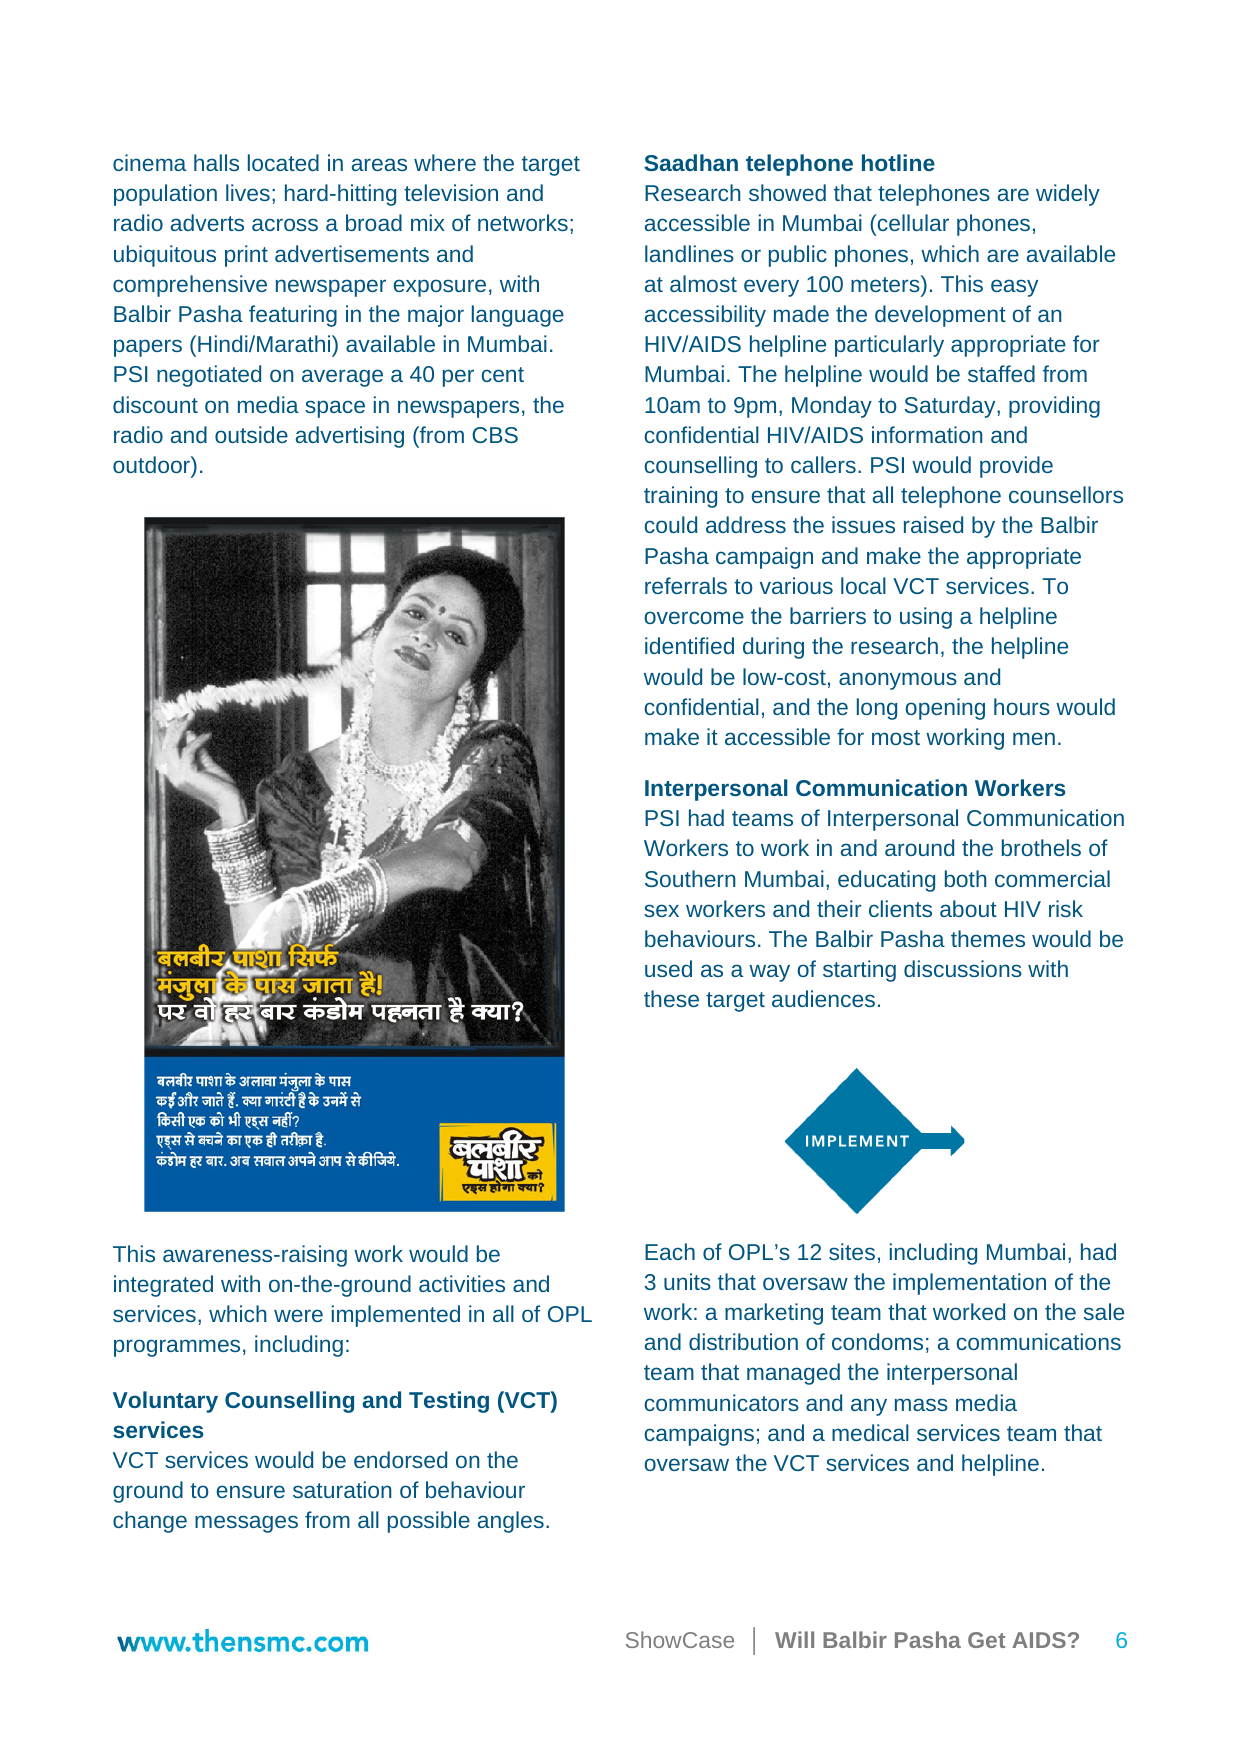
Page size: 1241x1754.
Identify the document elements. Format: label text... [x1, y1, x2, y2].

text This awareness-raising work would be integrated with on-the-ground activities and services, which were implemented in all of OPL programmes, including: [112, 1241, 596, 1358]
text Interpersonal Communication Workers [644, 775, 1128, 801]
text PSI had teams of Interpersonal Communication Workers to work in and around the brothels of Southern Mumbai, educating both commercial sex workers and their clients about HIV risk behaviours. The Balbir Pasha themes would be used as a way of starting discussions with these target audiences. [644, 805, 1128, 1013]
text Voluntary Counselling and Testing (VCT) services [112, 1387, 596, 1443]
picture [144, 507, 565, 1212]
text Each of OPL’s 12 sites, including Mumbai, had 3 units that oversaw the implementation of the work: a marketing team that worked on the sale and distribution of condoms; a communications team that managed the interpersonal communicators and any mass media campaigns; and a medical services team that oversaw the VCT services and helpline. [644, 1238, 1128, 1476]
text Saadhan telephone hotline [644, 150, 1128, 176]
text VCT services would be endorsed on the ground to ensure saturation of behaviour change messages from all possible angles. [112, 1447, 596, 1534]
text Research showed that telephones are widely accessible in Mumbai (cellular phones, landlines or public phones, which are available at almost every 100 meters). This easy accessibility made the development of an HIV/AIDS helpline particularly appropriate for Mumbai. The helpline would be staffed from 10am to 9pm, Monday to Saturday, providing confidential HIV/AIDS information and counselling to callers. PSI would provide training to ensure that all telephone counsellors could address the issues raised by the Balbir Pasha campaign and make the appropriate referrals to various local VCT services. To overcome the barriers to using a helpline identified during the research, the helpline would be low-cost, anonymous and confidential, and the long opening hours would make it accessible for most working men. [644, 180, 1128, 750]
